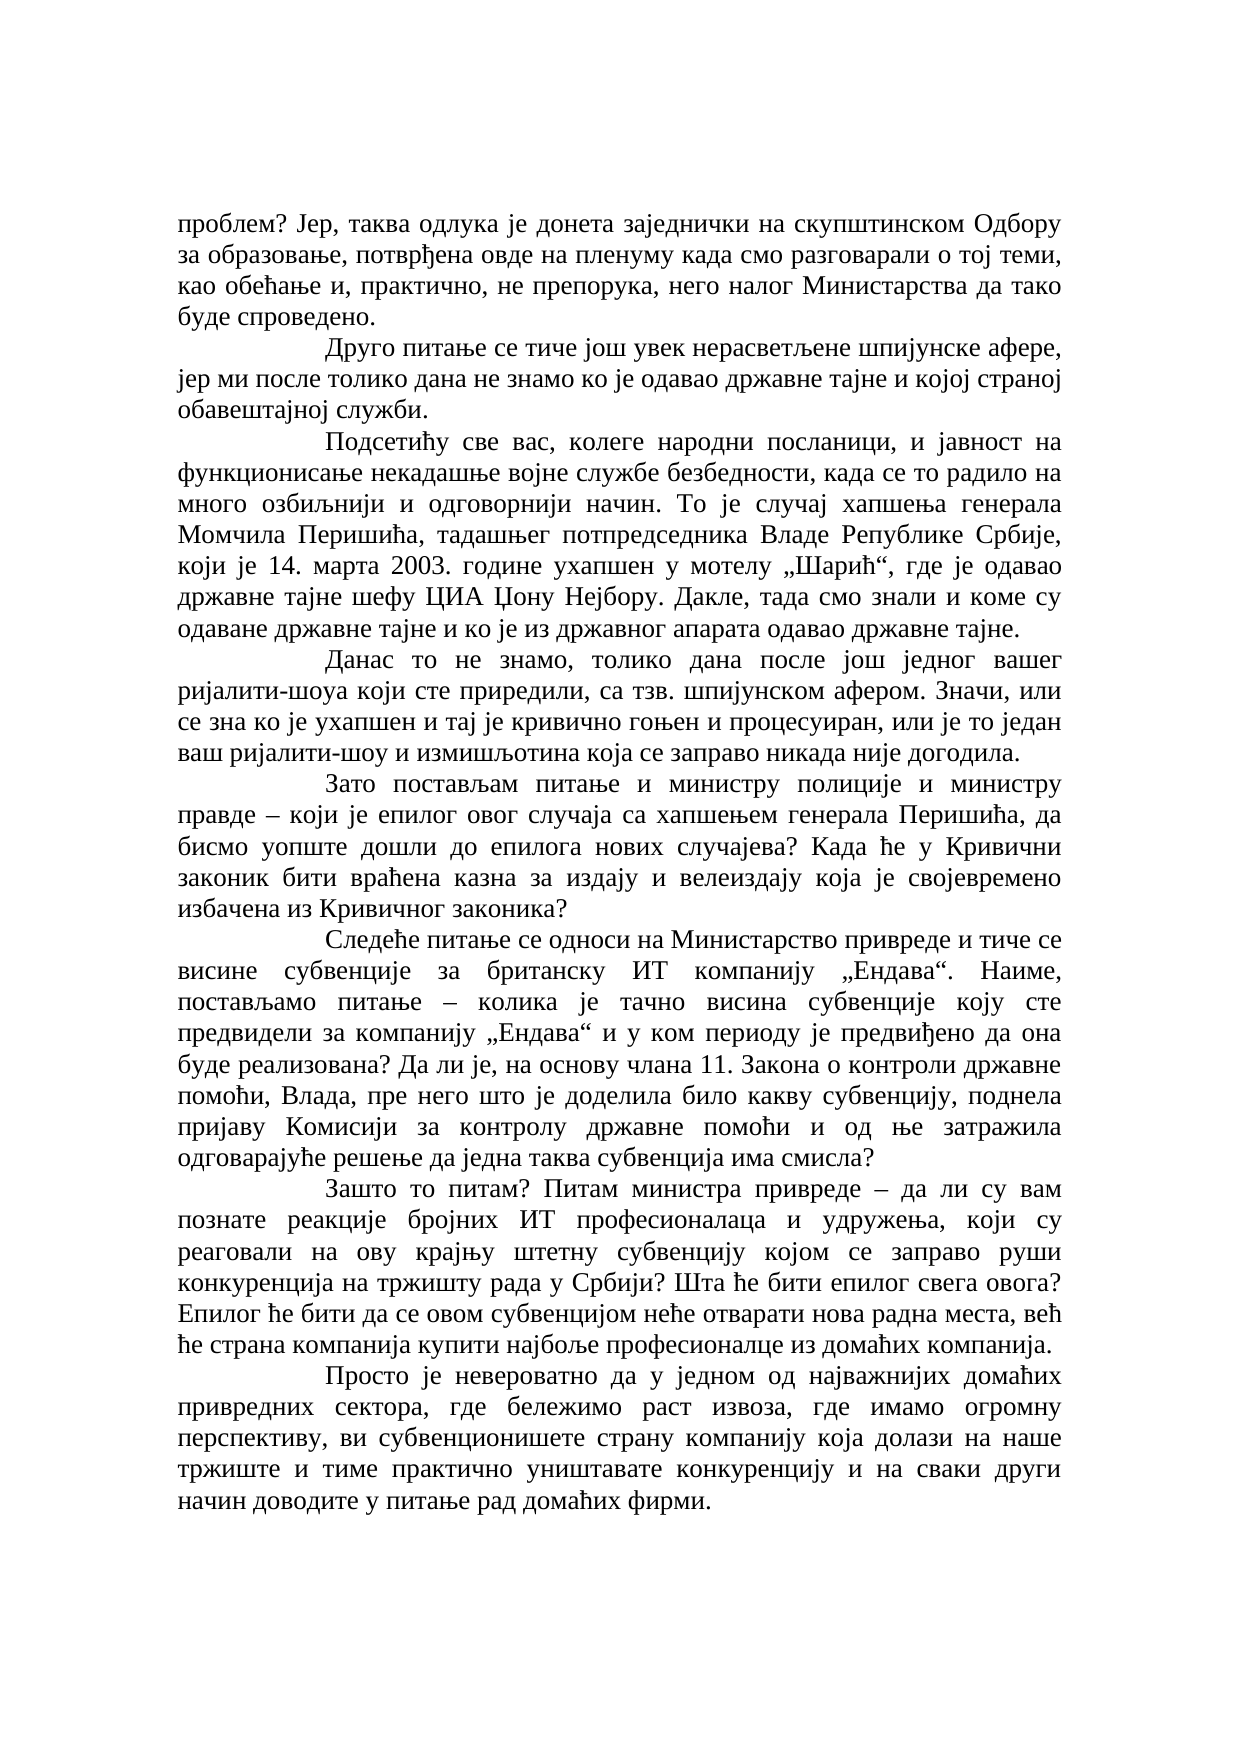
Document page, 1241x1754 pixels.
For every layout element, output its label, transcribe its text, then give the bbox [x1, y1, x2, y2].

text Подсетићу све вас, колеге народни посланици, и јавност на функционисање некадашње војне службе безбедности, када се то радило на много озбиљнији и одговорнији начин. То је случај хапшења генерала Момчила Перишића, тадашњег потпредседника Владе Републике Србије, који је 14. марта 2003. године ухапшен у мотелу „Шарић“, где је одавао државне тајне шефу ЦИА Џону Нејбору. Дакле, тада смо знали и коме су одаване државне тајне и ко је из државног апарата одавао државне тајне. [177, 425, 1063, 643]
text Следеће питање се односи на Министарство привреде и тиче се висине субвенције за британску ИТ компанију „Ендава“. Наиме, постављамо питање – колика је тачно висина субвенције коју сте предвидели за компанију „Ендава“ и у ком периоду је предвиђено да она буде реализована? Да ли је, на основу члана 11. Закона о контроли државне помоћи, Влада, пре него што је доделила било какву субвенцију, поднела пријаву Комисији за контролу државне помоћи и од ње затражила одговарајуће решење да једна таква субвенција има смисла? [177, 923, 1063, 1172]
text Просто је невероватно да у једном од најважнијих домаћих привредних сектора, где бележимо раст извоза, где имамо огромну перспективу, ви субвенционишете страну компанију која долази на наше тржиште и тиме практично уништавате конкуренцију и на сваки други начин доводите у питање рад домаћих фирми. [177, 1359, 1063, 1515]
text Данас то не знамо, толико дана после још једног вашег ријалити-шоуа који сте приредили, са тзв. шпијунском афером. Значи, или се зна ко је ухапшен и тај је кривично гоњен и процесуиран, или је то један ваш ријалити-шоу и измишљотина која се заправо никада није догодила. [177, 643, 1063, 767]
text Зашто то питам? Питам министра привреде – да ли су вам познате реакције бројних ИТ професионалаца и удружења, који су реаговали на ову крајњу штетну субвенцију којом се заправо руши конкуренција на тржишту рада у Србији? Шта ће бити епилог свега овога? Епилог ће бити да се овом субвенцијом неће отварати нова радна места, већ ће страна компанија купити најбоље професионалце из домаћих компанија. [177, 1172, 1063, 1359]
text Зато постављам питање и министру полиције и министру правде – који је епилог овог случаја са хапшењем генерала Перишића, да бисмо уопште дошли до епилога нових случајева? Када ће у Кривични законик бити враћена казна за издају и велеиздају која је својевремено избачена из Кривичног законика? [177, 767, 1063, 923]
text Друго питање се тиче још увек нерасветљене шпијунске афере, јер ми после толико дана не знамо ко је одавао државне тајне и којој страној обавештајној служби. [177, 331, 1063, 425]
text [177, 207, 1063, 331]
